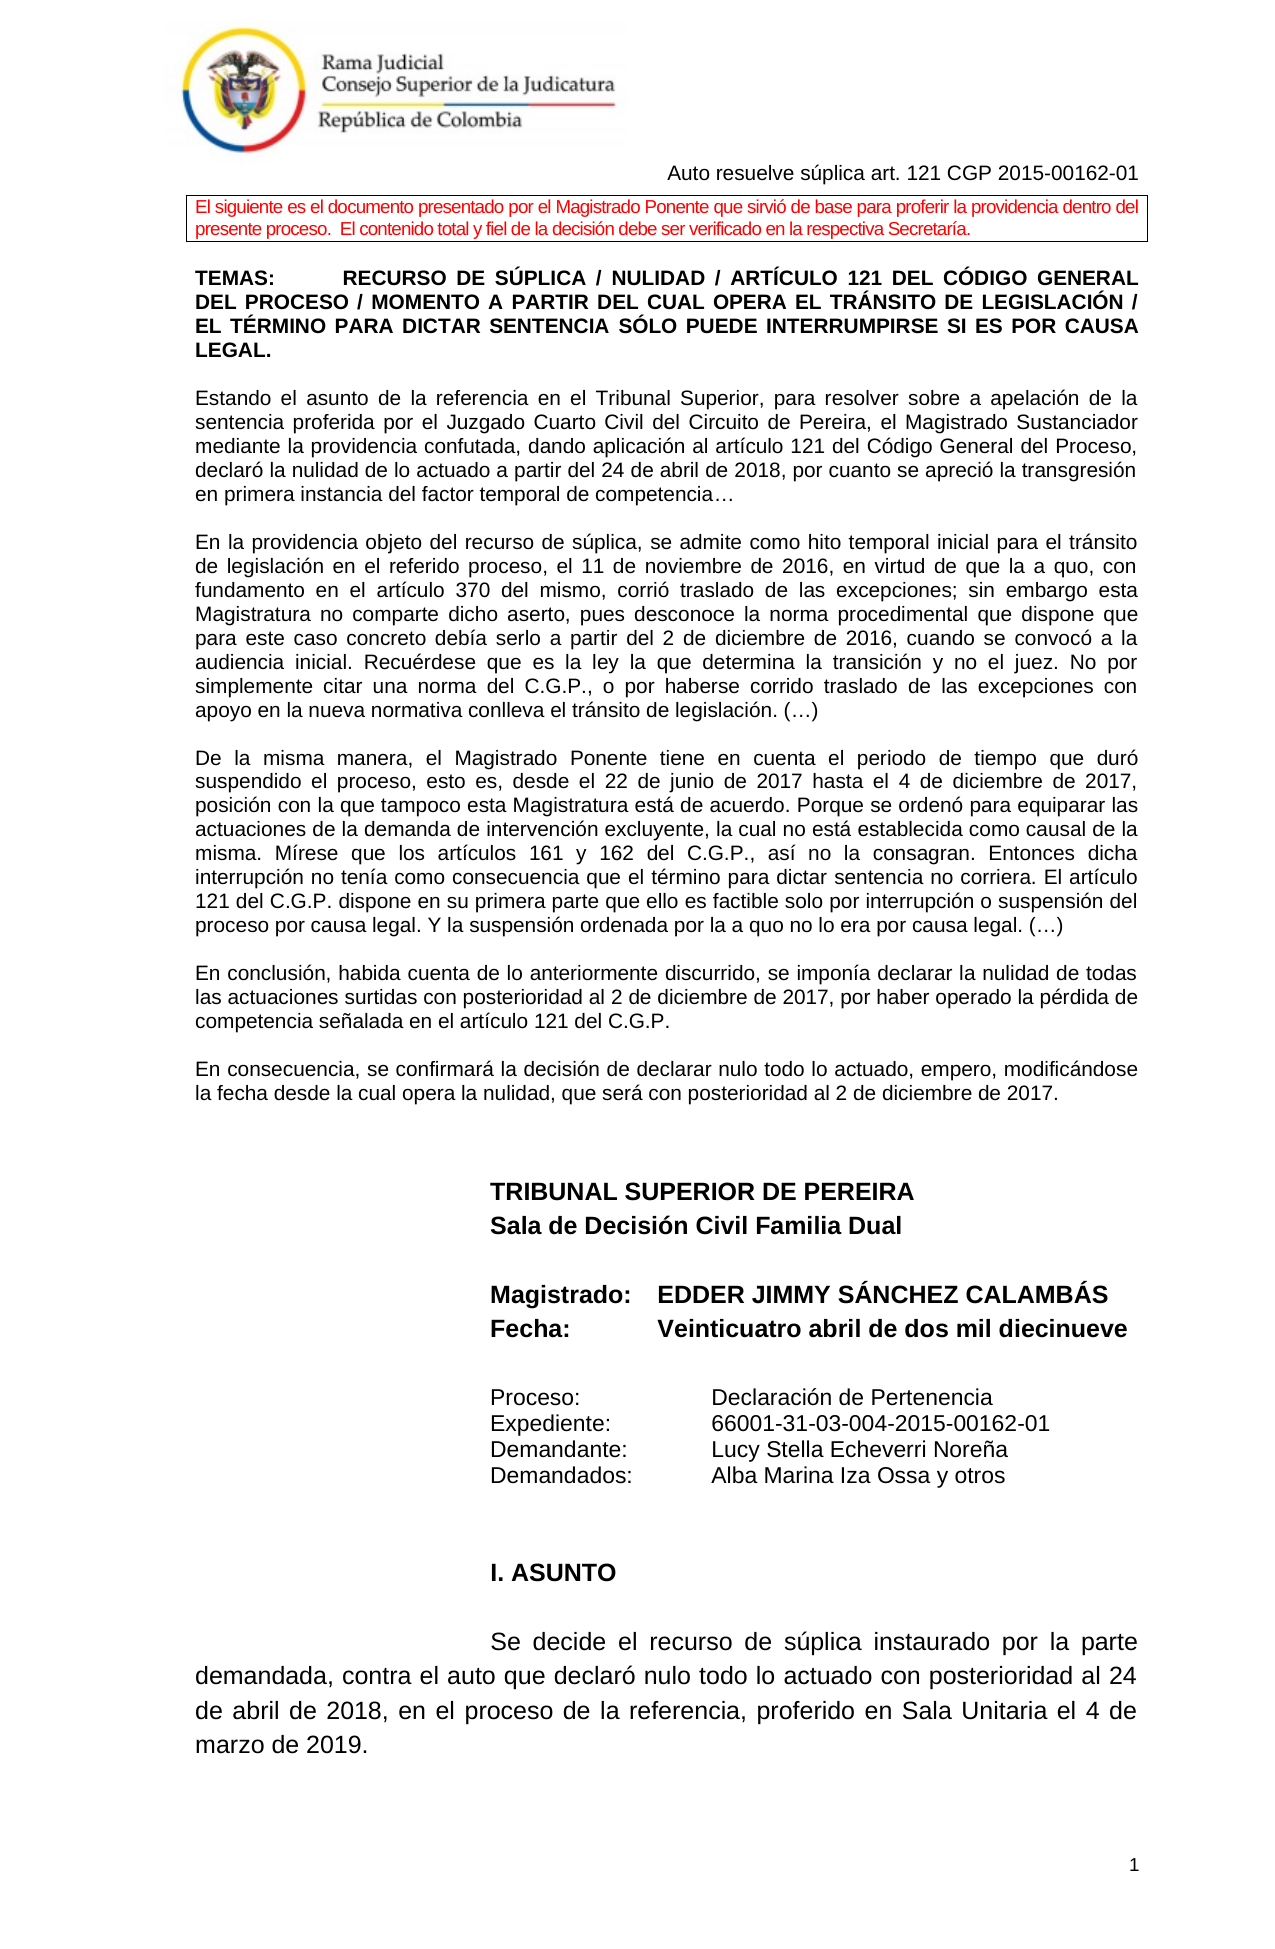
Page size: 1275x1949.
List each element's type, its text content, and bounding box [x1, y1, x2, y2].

text En la providencia objeto del recurso de súplica, se admite como hito temporal inicial para el tránsito de legislación en el referido proceso, el 11 de noviembre de 2016, en virtud de que la a quo, con fundamento en el artículo 370 del mismo, corrió traslado de las excepciones; sin embargo esta Magistratura no comparte dicho aserto, pues desconoce la norma procedimental que dispone que para este caso concreto debía serlo a partir del 2 de diciembre de 2016, cuando se convocó a la audiencia inicial. Recuérdese que es la ley la que determina la transición y no el juez. No por simplemente citar una norma del C.G.P., o por haberse corrido traslado de las excepciones con apoyo en la nueva normativa conlleva el tránsito de legislación. (…) [195, 530, 1139, 721]
text Estando el asunto de la referencia en el Tribunal Superior, para resolver sobre a apelación de la sentencia proferida por el Juzgado Cuarto Civil del Circuito de Pereira, el Magistrado Sustanciador mediante la providencia confutada, dando aplicación al artículo 121 del Código General del Proceso, declaró la nulidad de lo actuado a partir del 24 de abril de 2018, por cuanto se apreció la transgresión en primera instancia del factor temporal de competencia… [195, 386, 1139, 506]
text TEMAS: RECURSO DE SÚPLICA / NULIDAD / ARTÍCULO 121 DEL CÓDIGO GENERAL DEL PROCESO / MOMENTO A PARTIR DEL CUAL OPERA EL TRÁNSITO DE LEGISLACIÓN / EL TÉRMINO PARA DICTAR SENTENCIA SÓLO PUEDE INTERRUMPIRSE SI ES POR CAUSA LEGAL. [195, 266, 1139, 362]
text En conclusión, habida cuenta de lo anteriormente discurrido, se imponía declarar la nulidad de todas las actuaciones surtidas con posterioridad al 2 de diciembre de 2017, por haber operado la pérdida de competencia señalada en el artículo 121 del C.G.P. [195, 961, 1139, 1033]
text Proceso: Declaración de Pertenencia [490, 1383, 1139, 1410]
text Demandados: Alba Marina Iza Ossa y otros [490, 1462, 1139, 1489]
text I. ASUNTO [195, 1558, 1139, 1587]
text El siguiente es el documento presentado por el Magistrado Ponente que sirvió de base para proferir la providencia dentro del presente proceso. El contenido total y fiel de la decisión debe ser verificado en la respectiva Secretaría. [187, 196, 1147, 241]
text Se decide el recurso de súplica instaurado por la parte demandada, contra el auto que declaró nulo todo lo actuado con posterioridad al 24 de abril de 2018, en el proceso de la referencia, proferido en Sala Unitaria el 4 de marzo de 2019. [195, 1627, 1139, 1759]
text Demandante: Lucy Stella Echeverri Noreña [490, 1436, 1139, 1462]
text Sala de Decisión Civil Familia Dual [416, 1211, 1139, 1240]
text De la misma manera, el Magistrado Ponente tiene en cuenta el periodo de tiempo que duró suspendido el proceso, esto es, desde el 22 de junio de 2017 hasta el 4 de diciembre de 2017, posición con la que tampoco esta Magistratura está de acuerdo. Porque se ordenó para equiparar las actuaciones de la demanda de intervención excluyente, la cual no está establecida como causal de la misma. Mírese que los artículos 161 y 162 del C.G.P., así no la consagran. Entonces dicha interrupción no tenía como consecuencia que el término para dictar sentencia no corriera. El artículo 121 del C.G.P. dispone en su primera parte que ello es factible solo por interrupción o suspensión del proceso por causa legal. Y la suspensión ordenada por la a quo no lo era por causa legal. (…) [195, 745, 1139, 937]
text Expediente: 66001-31-03-004-2015-00162-01 [416, 1410, 1139, 1436]
text TRIBUNAL SUPERIOR DE PEREIRA [416, 1177, 1139, 1205]
text Fecha: Veinticuatro abril de dos mil diecinueve [490, 1314, 1139, 1343]
picture [163, 6, 628, 163]
text En consecuencia, se confirmará la decisión de declarar nulo todo lo actuado, empero, modificándose la fecha desde la cual opera la nulidad, que será con posterioridad al 2 de diciembre de 2017. [195, 1057, 1139, 1105]
text Magistrado: EDDER JIMMY SÁNCHEZ CALAMBÁS [490, 1280, 1139, 1309]
